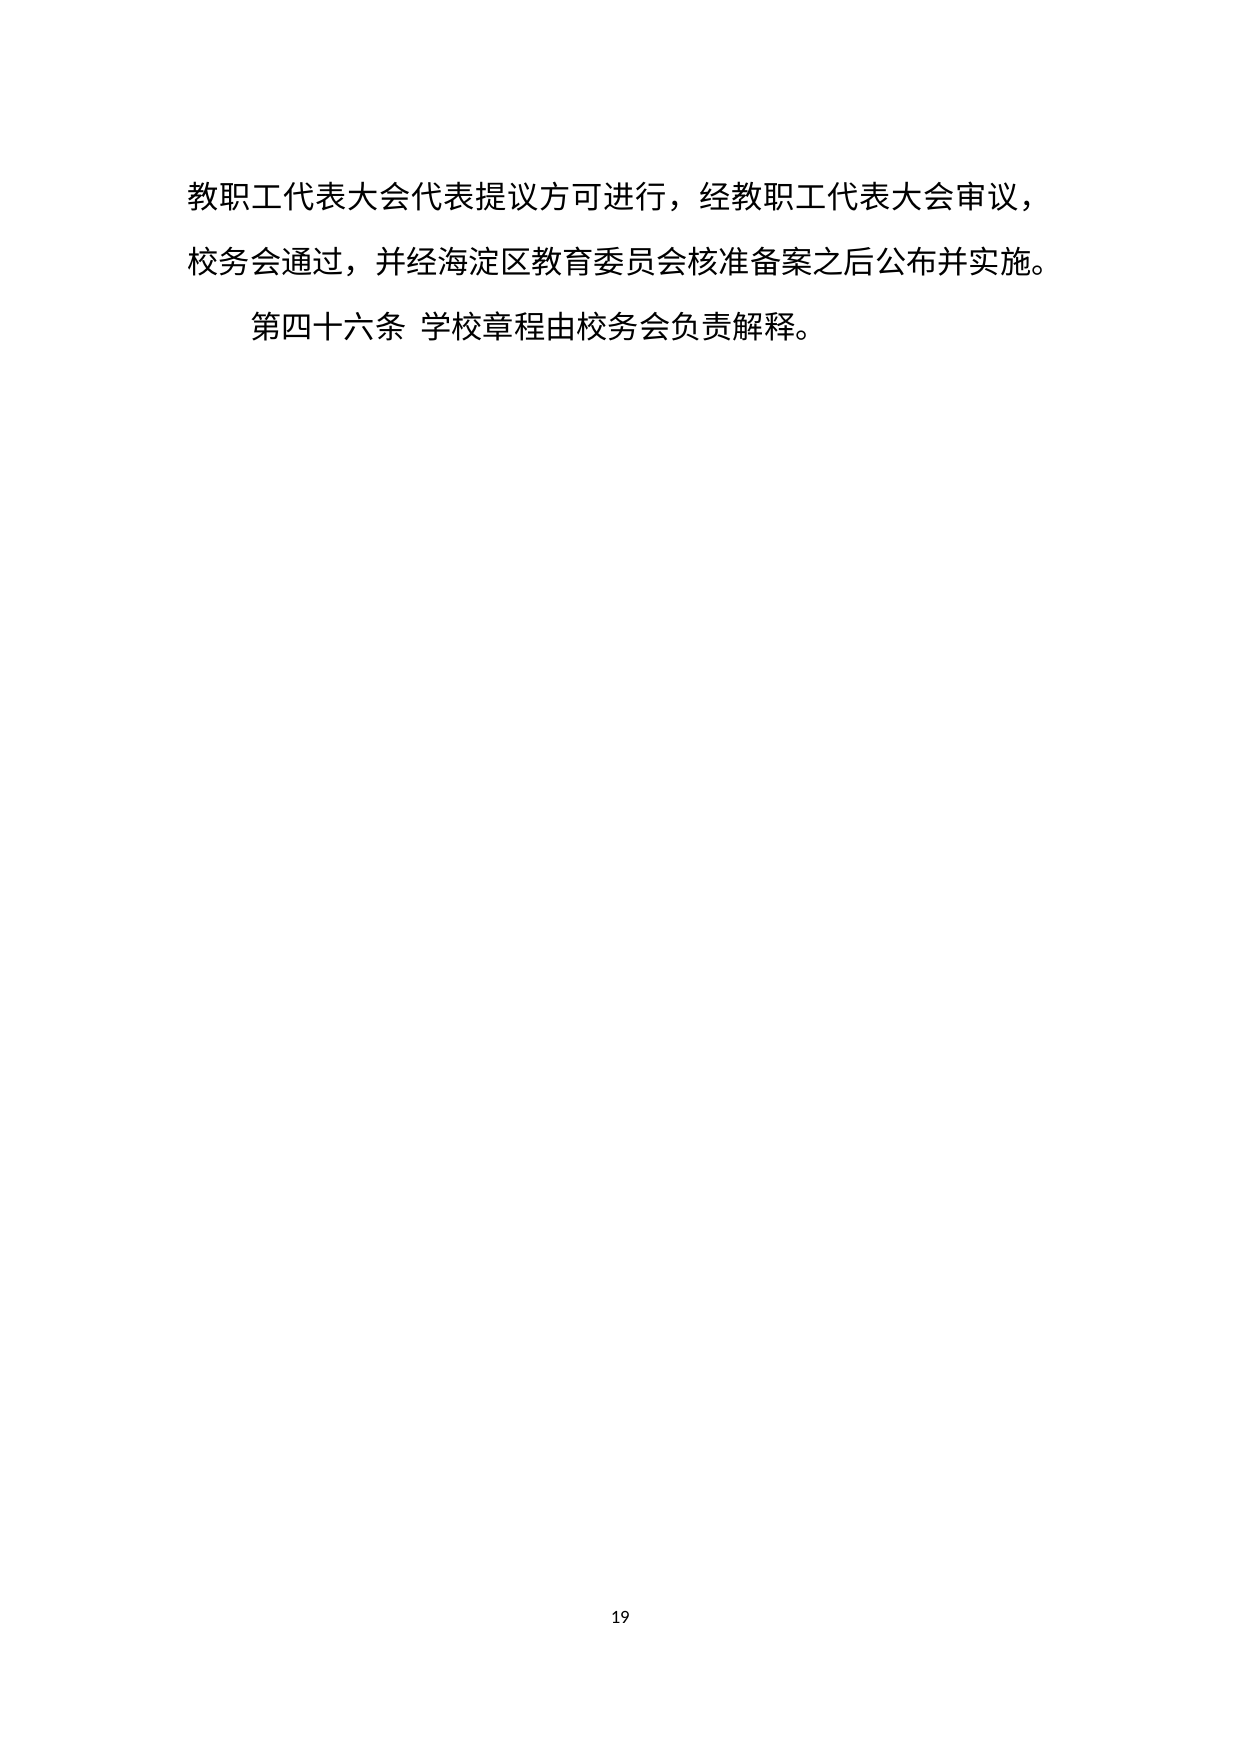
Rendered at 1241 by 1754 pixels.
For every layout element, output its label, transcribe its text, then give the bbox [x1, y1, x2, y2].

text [187, 162, 1053, 292]
text 第四十六条 学校章程由校务会负责解释。 [187, 292, 1053, 357]
